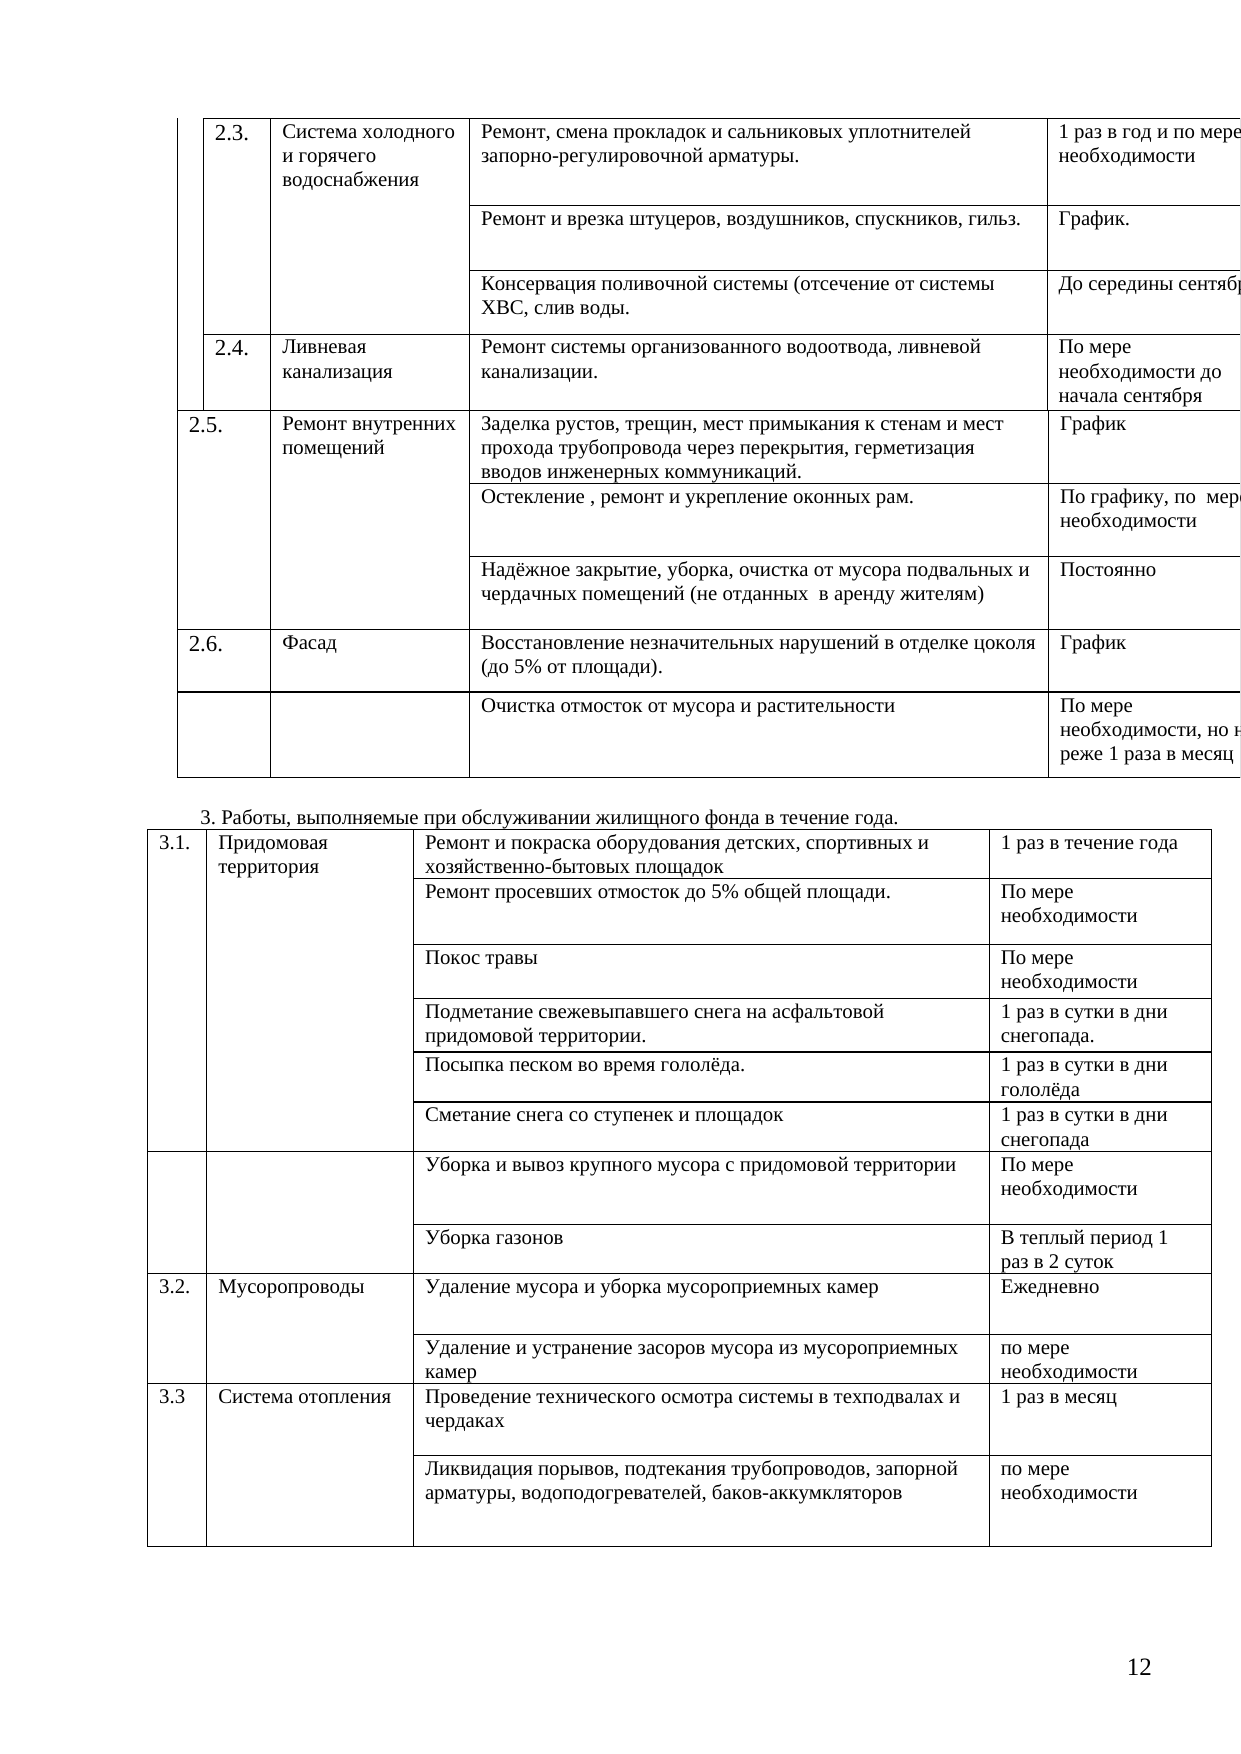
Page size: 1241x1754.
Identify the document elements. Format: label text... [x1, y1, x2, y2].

table_cell 1 раз в сутки в дни снегопада. [990, 999, 1211, 1051]
table_cell График [1049, 411, 1240, 483]
table_cell Сметание снега со ступенек и площадок [414, 1103, 989, 1151]
table_cell В теплый период 1 раз в 2 суток [990, 1225, 1211, 1273]
table_cell Посыпка песком во время гололёда. [414, 1053, 989, 1101]
table_header 3.1. [148, 830, 206, 878]
table_cell По мере необходимости [990, 879, 1211, 943]
table_cell Ремонт системы организованного водоотвода, ливневой канализации. [470, 335, 1047, 410]
table_cell Консервация поливочной системы (отсечение от системы ХВС, слив воды. [470, 271, 1047, 333]
table_cell Ремонт и врезка штуцеров, воздушников, спускников, гильз. [470, 206, 1047, 270]
table_cell Система отопления [207, 1384, 413, 1546]
table_cell 2.5. [178, 411, 270, 629]
table_header 1 раз в течение года [990, 830, 1211, 878]
table_cell Ремонт внутренних помещений [271, 411, 469, 629]
table_cell 2.4. [204, 335, 270, 410]
table_cell 1 раз в месяц [990, 1384, 1211, 1455]
table_cell По мере необходимости, но не реже 1 раза в месяц [1049, 693, 1240, 777]
table_cell [178, 118, 203, 410]
table_cell 2.3. [204, 119, 270, 333]
table_cell Удаление и устранение засоров мусора из мусороприемных камер [414, 1335, 989, 1383]
table_cell [178, 693, 270, 777]
table_cell Подметание свежевыпавшего снега на асфальтовой придомовой территории. [414, 999, 989, 1051]
table_cell [207, 878, 413, 1151]
table_cell Постоянно [1049, 557, 1240, 629]
table_cell [148, 1152, 206, 1273]
table_cell Остекление , ремонт и укрепление оконных рам. [470, 484, 1048, 556]
table_cell Очистка отмосток от мусора и растительности [470, 693, 1048, 777]
table_cell Уборка и вывоз крупного мусора с придомовой территории [414, 1152, 989, 1224]
table_cell по мере необходимости [990, 1335, 1211, 1383]
table_cell 3.2. [148, 1274, 206, 1383]
table_cell Система холодного и горячего водоснабжения [271, 119, 469, 333]
table_cell [271, 693, 469, 777]
table_cell 2.6. [178, 630, 270, 691]
table_cell График [1049, 630, 1240, 691]
table_cell По мере необходимости до начала сентября [1048, 335, 1240, 410]
table_cell Заделка рустов, трещин, мест примыкания к стенам и мест прохода трубопровода через перекрытия, герметизация вводов инженерных коммуникаций. [470, 411, 1048, 483]
table_cell 1 раз в сутки в дни снегопада [990, 1103, 1211, 1151]
table_cell [207, 1152, 413, 1273]
table_cell Ливневая канализация [271, 335, 469, 410]
table_cell Проведение технического осмотра системы в техподвалах и чердаках [414, 1384, 989, 1455]
table_cell Ремонт просевших отмосток до 5% общей площади. [414, 879, 989, 943]
table_cell Восстановление незначительных нарушений в отделке цоколя (до 5% от площади). [470, 630, 1048, 691]
table_cell График. [1048, 206, 1240, 270]
table_cell Надёжное закрытие, уборка, очистка от мусора подвальных и чердачных помещений (не отданных в аренду жителям) [470, 557, 1048, 629]
table_cell 1 раз в сутки в дни гололёда [990, 1053, 1211, 1101]
table_cell По мере необходимости [990, 1152, 1211, 1224]
table_cell Уборка газонов [414, 1225, 989, 1273]
table_cell [148, 878, 206, 1151]
table_cell Удаление мусора и уборка мусороприемных камер [414, 1274, 989, 1334]
table_cell Ремонт, смена прокладок и сальниковых уплотнителей запорно-регулировочной арматуры. [470, 119, 1047, 204]
table_cell 3.3 [148, 1384, 206, 1546]
table_header Придомовая территория [207, 830, 413, 878]
table_cell Покос травы [414, 945, 989, 998]
table_cell По мере необходимости [990, 945, 1211, 998]
table_cell Ликвидация порывов, подтекания трубопроводов, запорной арматуры, водоподогревателей, баков-аккумкляторов [414, 1456, 989, 1546]
table_cell По графику, по мере необходимости [1049, 484, 1240, 556]
table_cell Мусоропроводы [207, 1274, 413, 1383]
table_cell До середины сентября [1048, 271, 1240, 333]
table_cell по мере необходимости [990, 1456, 1211, 1546]
text 3. Работы, выполняемые при обслуживании жилищного фонда в течение года. [177, 805, 1152, 829]
table_cell Ежедневно [990, 1274, 1211, 1334]
table_cell Фасад [271, 630, 469, 691]
table_cell 1 раз в год и по мере необходимости [1048, 119, 1240, 204]
table_header Ремонт и покраска оборудования детских, спортивных и хозяйственно-бытовых площадок [414, 830, 989, 878]
